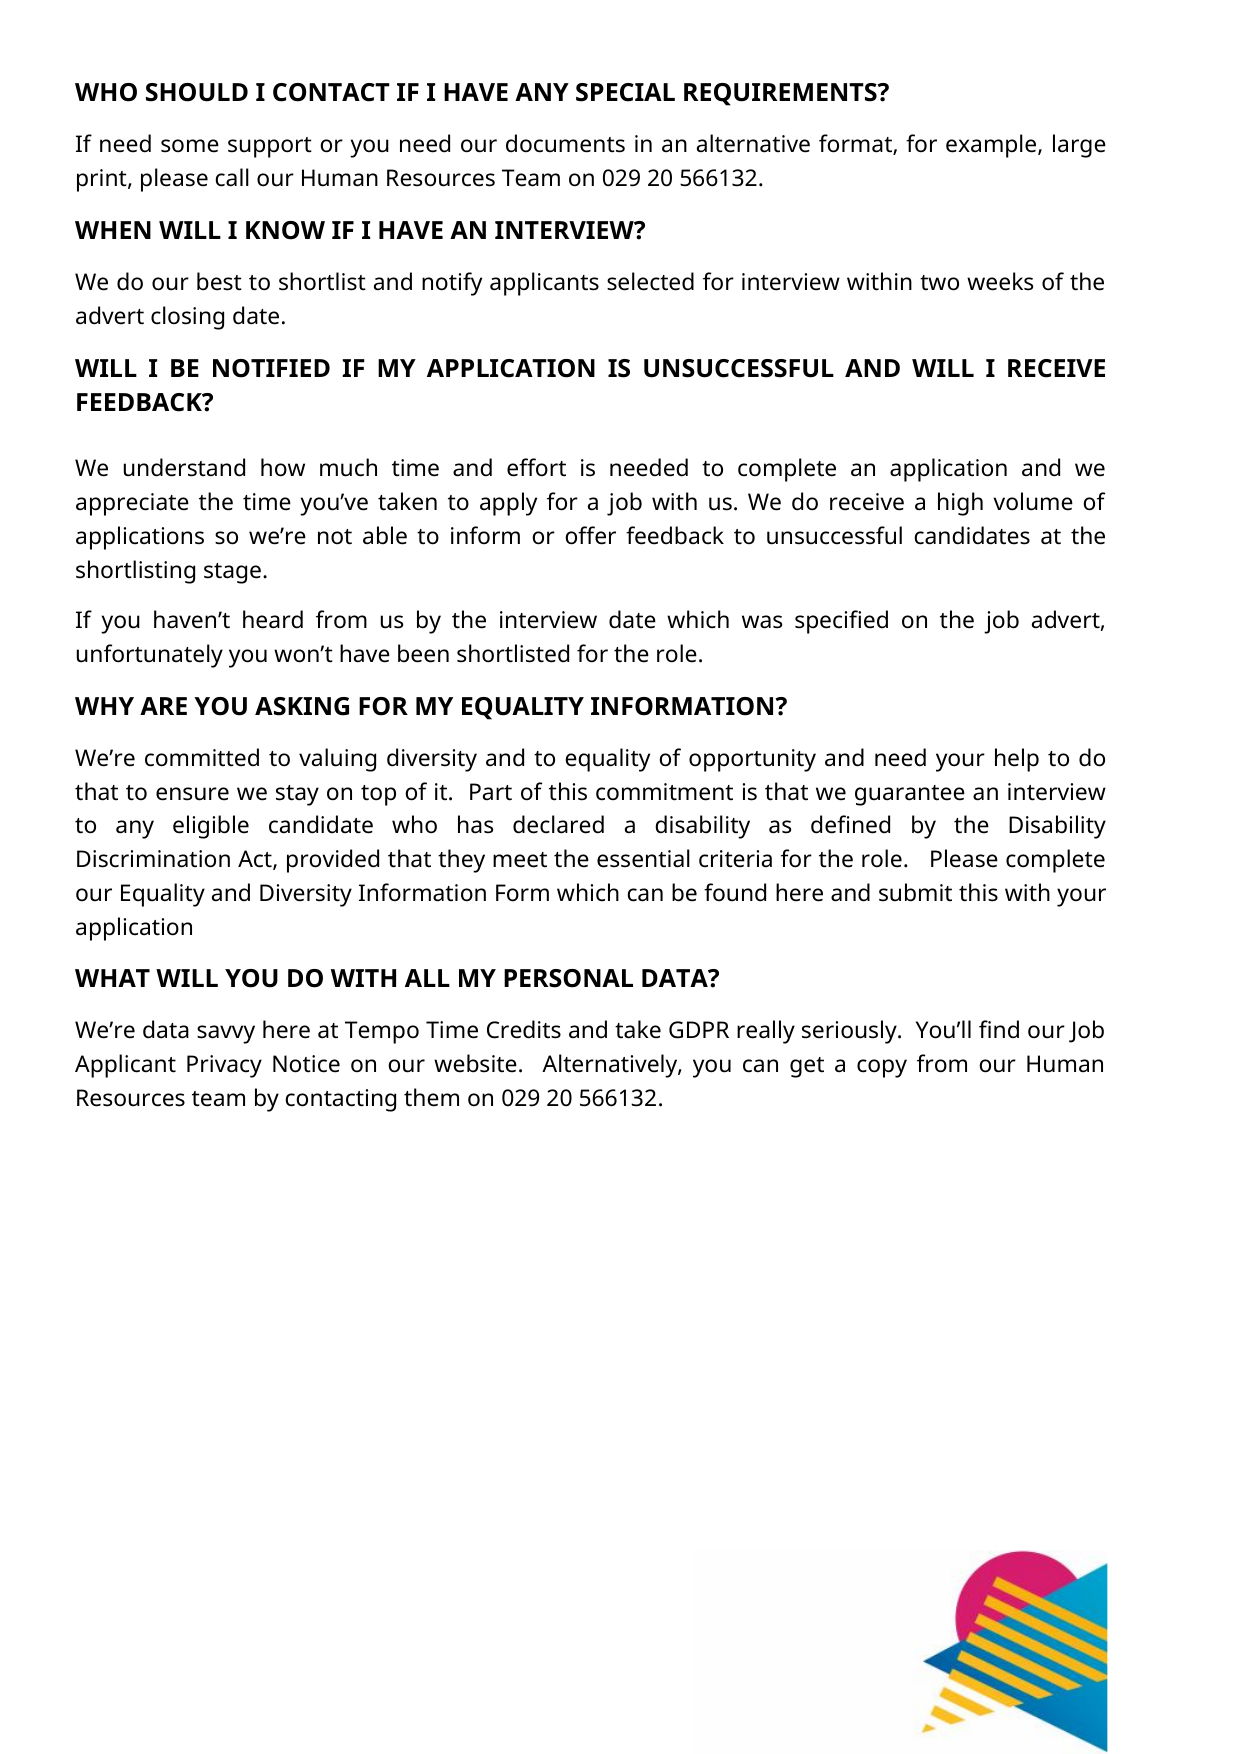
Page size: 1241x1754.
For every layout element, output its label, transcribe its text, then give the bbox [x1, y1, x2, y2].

text What will you do with all my personal data? [75, 961, 1107, 995]
text We do our best to shortlist and notify applicants selected for interview within two weeks of the advert closing date. [75, 266, 1107, 331]
text We’re data savvy here at Tempo Time Credits and take GDPR really seriously. You’ll find our Job Applicant Privacy Notice on our website. Alternatively, you can get a copy from our Human Resources team by contacting them on 029 20 566132. [75, 1014, 1107, 1113]
text Will I be notified if my application is unsuccessful and will I receive feedback? [75, 350, 1107, 418]
text WHEN WILL I KNOW IF i HAVE AN INTERVIEW? [75, 213, 1107, 247]
text Why are you asking for my equality information? [75, 688, 1107, 722]
text We understand how much time and effort is needed to complete an application and we appreciate the time you’ve taken to apply for a job with us. We do receive a high volume of applications so we’re not able to inform or offer feedback to unsuccessful candidates at the shortlisting stage. [75, 452, 1107, 585]
text If you haven’t heard from us by the interview date which was specified on the job advert, unfortunately you won’t have been shortlisted for the role. [75, 604, 1107, 669]
text If need some support or you need our documents in an alternative format, for example, large print, please call our Human Resources Team on 029 20 566132. [75, 128, 1107, 193]
text We’re committed to valuing diversity and to equality of opportunity and need your help to do that to ensure we stay on top of it. Part of this commitment is that we guarantee an interview to any eligible candidate who has declared a disability as defined by the Disability Discrimination Act, provided that they meet the essential criteria for the role. Please complete our Equality and Diversity Information Form which can be found here and submit this with your application [75, 742, 1107, 942]
text Who should I contact if I have any special requirements? [75, 75, 1107, 109]
picture [690, 1550, 1108, 1754]
